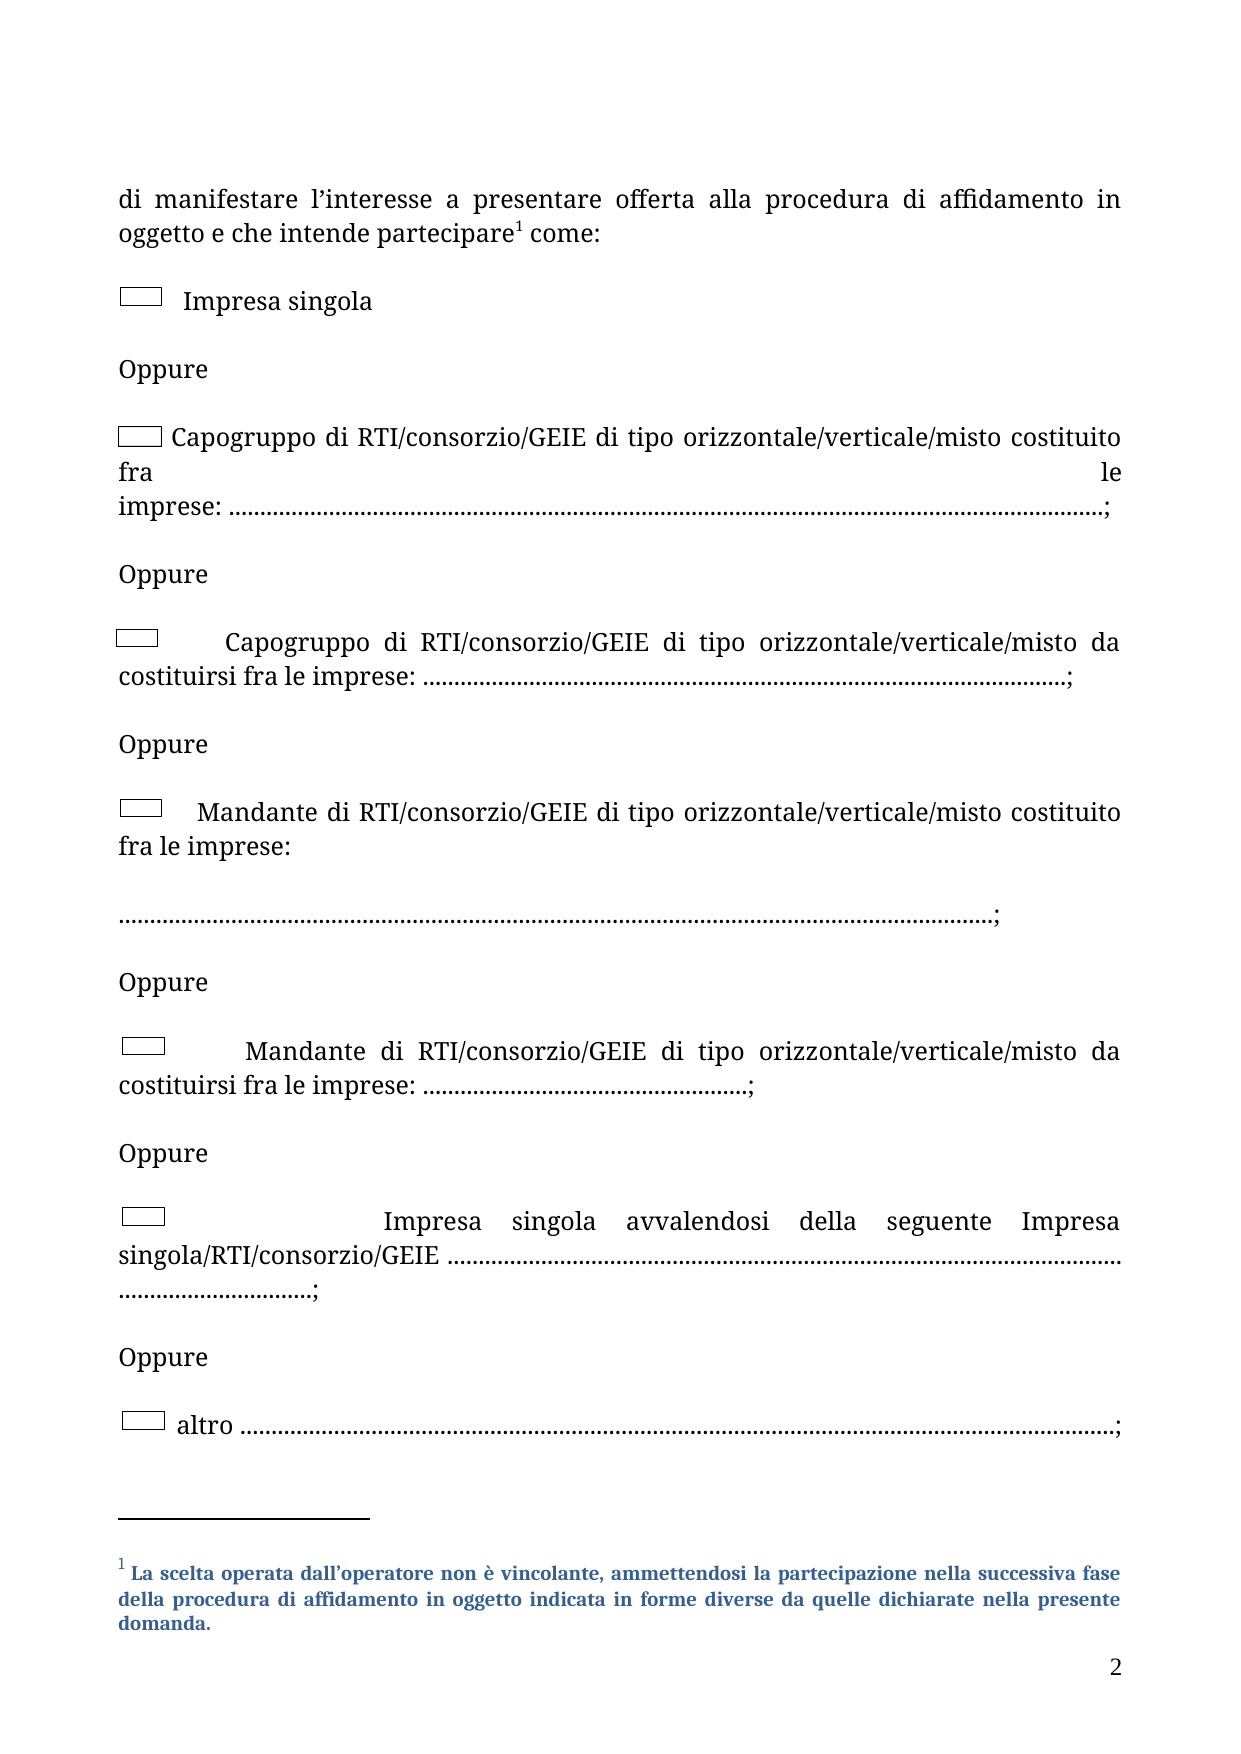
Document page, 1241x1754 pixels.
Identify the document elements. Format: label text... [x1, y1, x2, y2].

text di manifestare l’interesse a presentare offerta alla procedura di affidamento in oggetto e che intende partecipare come: [118, 182, 1122, 250]
text Oppure [118, 727, 1122, 761]
text Oppure [118, 1135, 1122, 1169]
text Oppure [118, 352, 1122, 386]
text Oppure [118, 556, 1122, 590]
text Impresa singola [118, 284, 1122, 318]
picture [118, 426, 162, 447]
text Oppure [118, 965, 1122, 999]
text Capogruppo di RTI/consorzio/GEIE di tipo orizzontale/verticale/misto costituito fra le imprese: ............................................................................................................................................; [118, 420, 1122, 522]
text altro ............................................................................................................................................; [118, 1408, 1122, 1442]
text ............................................................................................................................................; [118, 897, 1122, 931]
text Oppure [118, 1340, 1122, 1374]
text Mandante di RTI/consorzio/GEIE di tipo orizzontale/verticale/misto costituito fra le imprese: [118, 795, 1122, 863]
text Mandante di RTI/consorzio/GEIE di tipo orizzontale/verticale/misto da costituirsi fra le imprese: ....................................................; [118, 1033, 1122, 1101]
text Impresa singola avvalendosi della seguente Impresa singola/RTI/consorzio/GEIE ...........................................................................................................................................; [118, 1203, 1122, 1306]
text Capogruppo di RTI/consorzio/GEIE di tipo orizzontale/verticale/misto da costituirsi fra le imprese: .......................................................................................................; [118, 624, 1122, 693]
